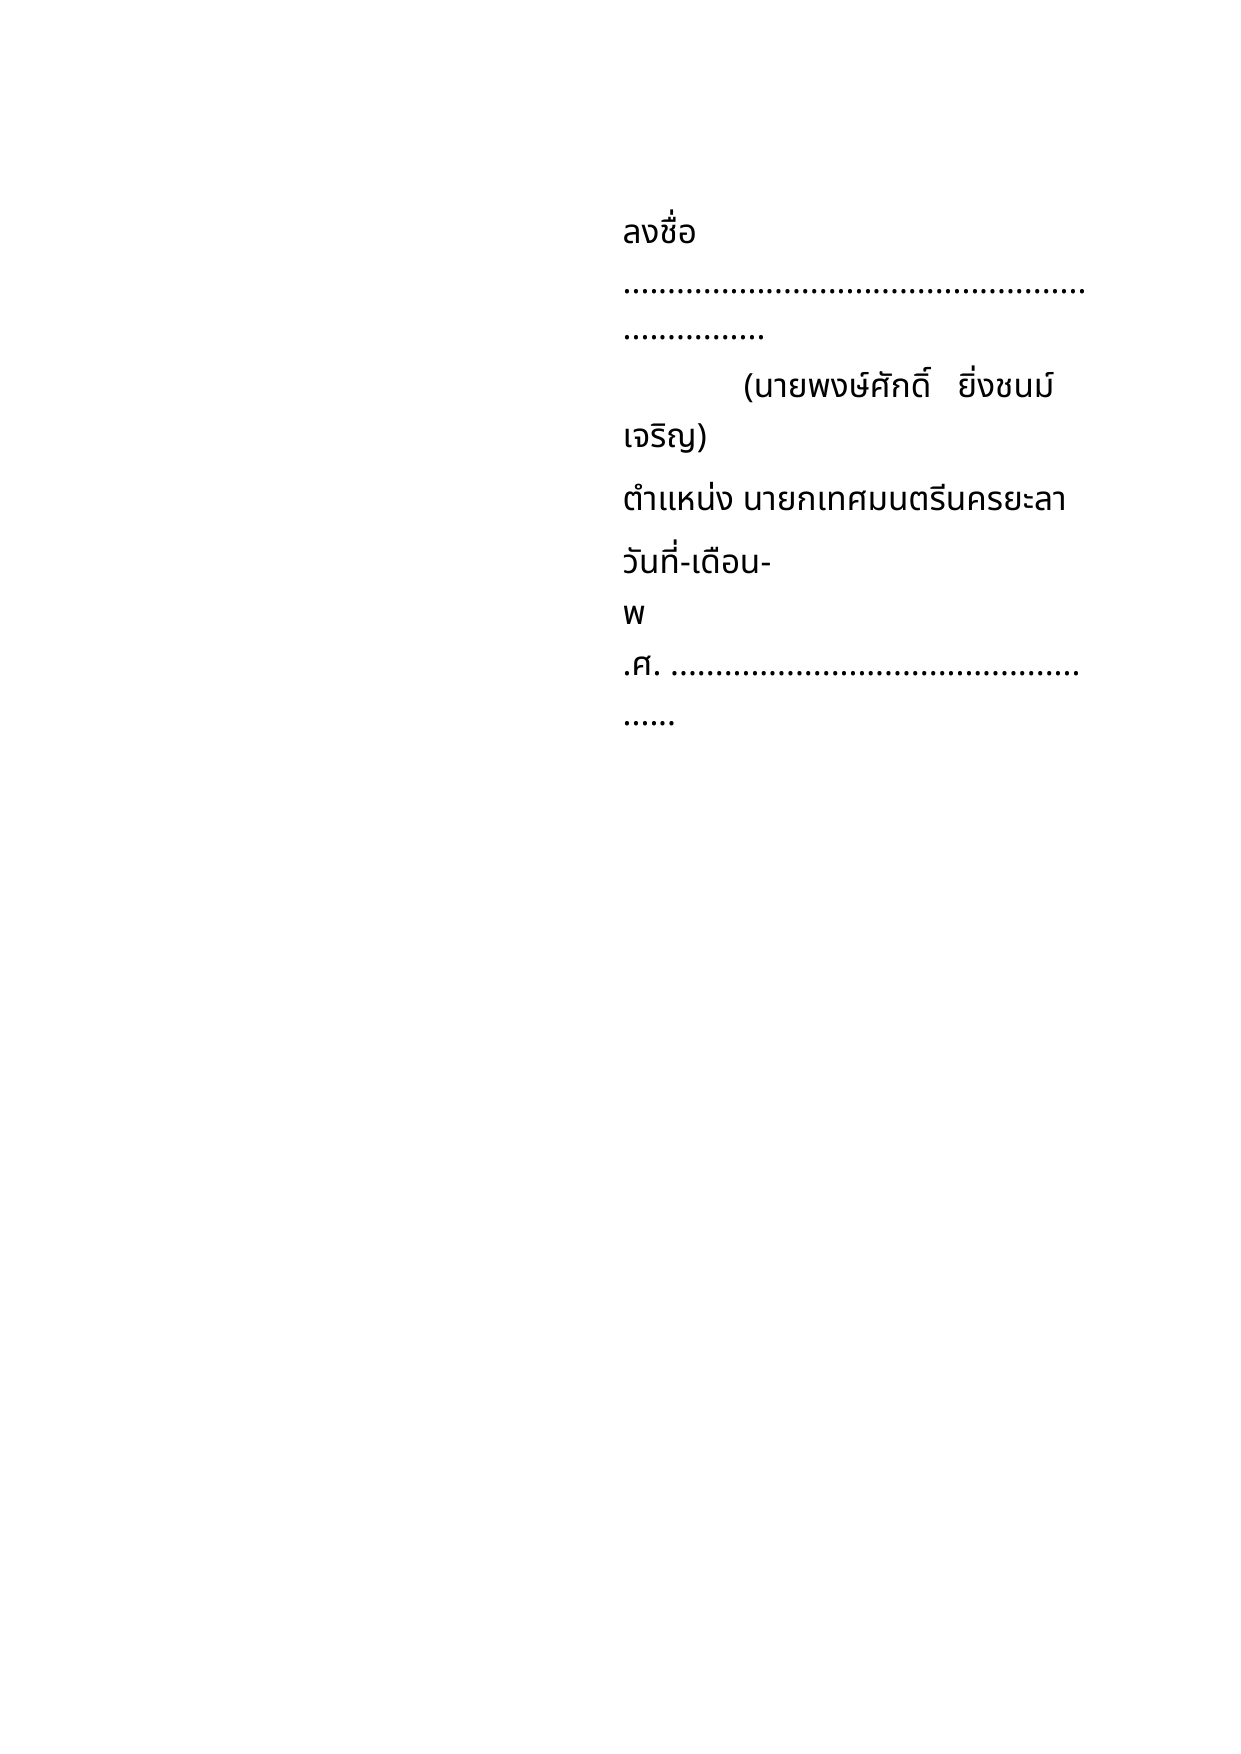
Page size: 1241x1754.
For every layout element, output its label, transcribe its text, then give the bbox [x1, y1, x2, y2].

text ลงชื่อ .................................................................... [622, 208, 1090, 349]
text ตำแหน่ง นายกเทศมนตรีนครยะลา [622, 475, 1090, 526]
text (นายพงษ์ศักดิ์ ยิ่งชนม์เจริญ) [622, 362, 1090, 463]
text วันที่-เดือน-พ.ศ. .................................................... [622, 538, 1090, 735]
